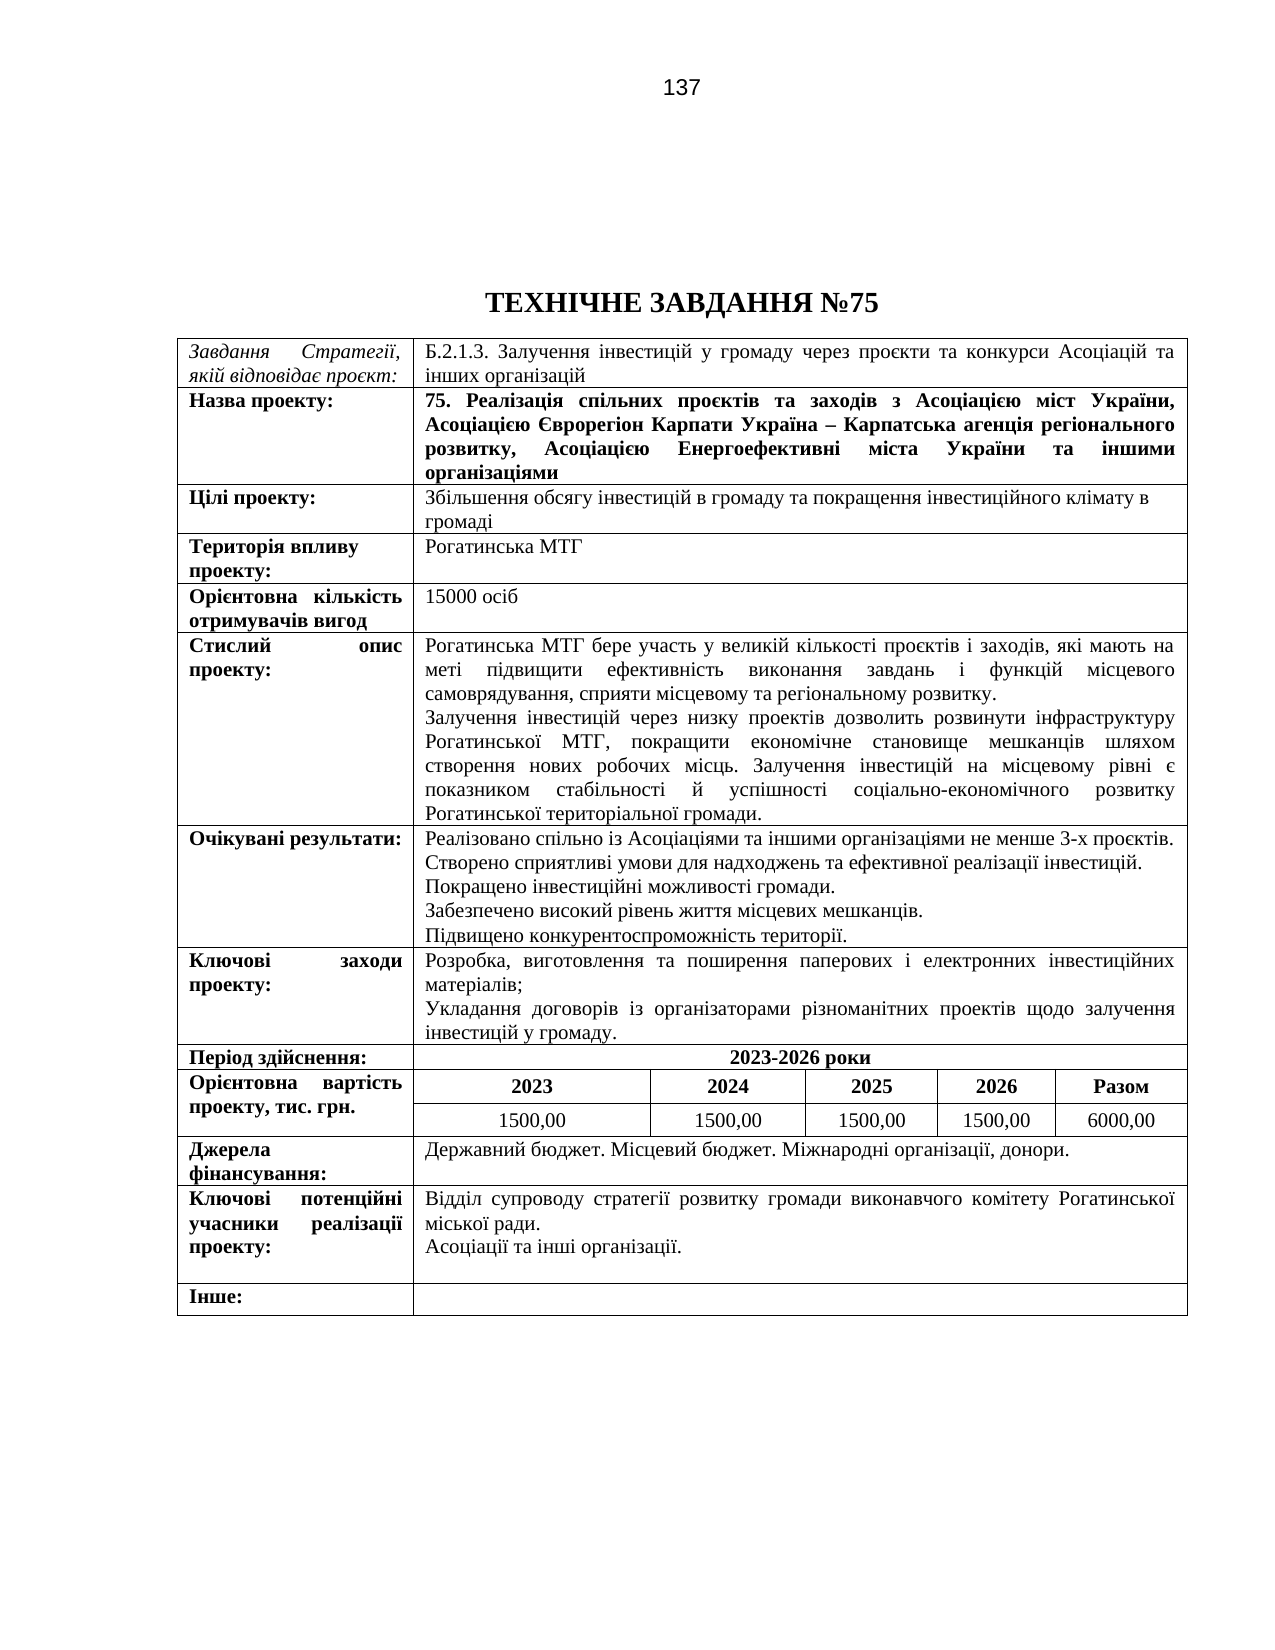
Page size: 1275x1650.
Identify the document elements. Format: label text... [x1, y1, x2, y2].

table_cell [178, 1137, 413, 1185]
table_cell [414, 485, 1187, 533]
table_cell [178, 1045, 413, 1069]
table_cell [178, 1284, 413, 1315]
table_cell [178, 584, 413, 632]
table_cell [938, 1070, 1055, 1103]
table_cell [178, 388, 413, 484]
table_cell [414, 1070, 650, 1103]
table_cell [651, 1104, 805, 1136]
text ТЕХНІЧНЕ ЗАВДАННЯ №75 [177, 285, 1186, 318]
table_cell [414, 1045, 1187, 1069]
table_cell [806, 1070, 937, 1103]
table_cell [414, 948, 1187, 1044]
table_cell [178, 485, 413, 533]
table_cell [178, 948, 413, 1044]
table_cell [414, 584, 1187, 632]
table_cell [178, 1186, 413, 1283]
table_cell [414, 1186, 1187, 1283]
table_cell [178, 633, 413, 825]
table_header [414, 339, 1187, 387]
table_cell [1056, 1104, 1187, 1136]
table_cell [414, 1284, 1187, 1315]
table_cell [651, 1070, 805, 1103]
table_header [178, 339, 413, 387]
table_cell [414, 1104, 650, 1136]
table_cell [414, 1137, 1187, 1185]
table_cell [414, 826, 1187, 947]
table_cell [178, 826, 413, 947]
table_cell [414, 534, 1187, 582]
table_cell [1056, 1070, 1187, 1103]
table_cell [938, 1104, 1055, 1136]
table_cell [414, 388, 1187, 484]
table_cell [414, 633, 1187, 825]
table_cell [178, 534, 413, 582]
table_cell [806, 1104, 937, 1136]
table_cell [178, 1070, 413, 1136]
